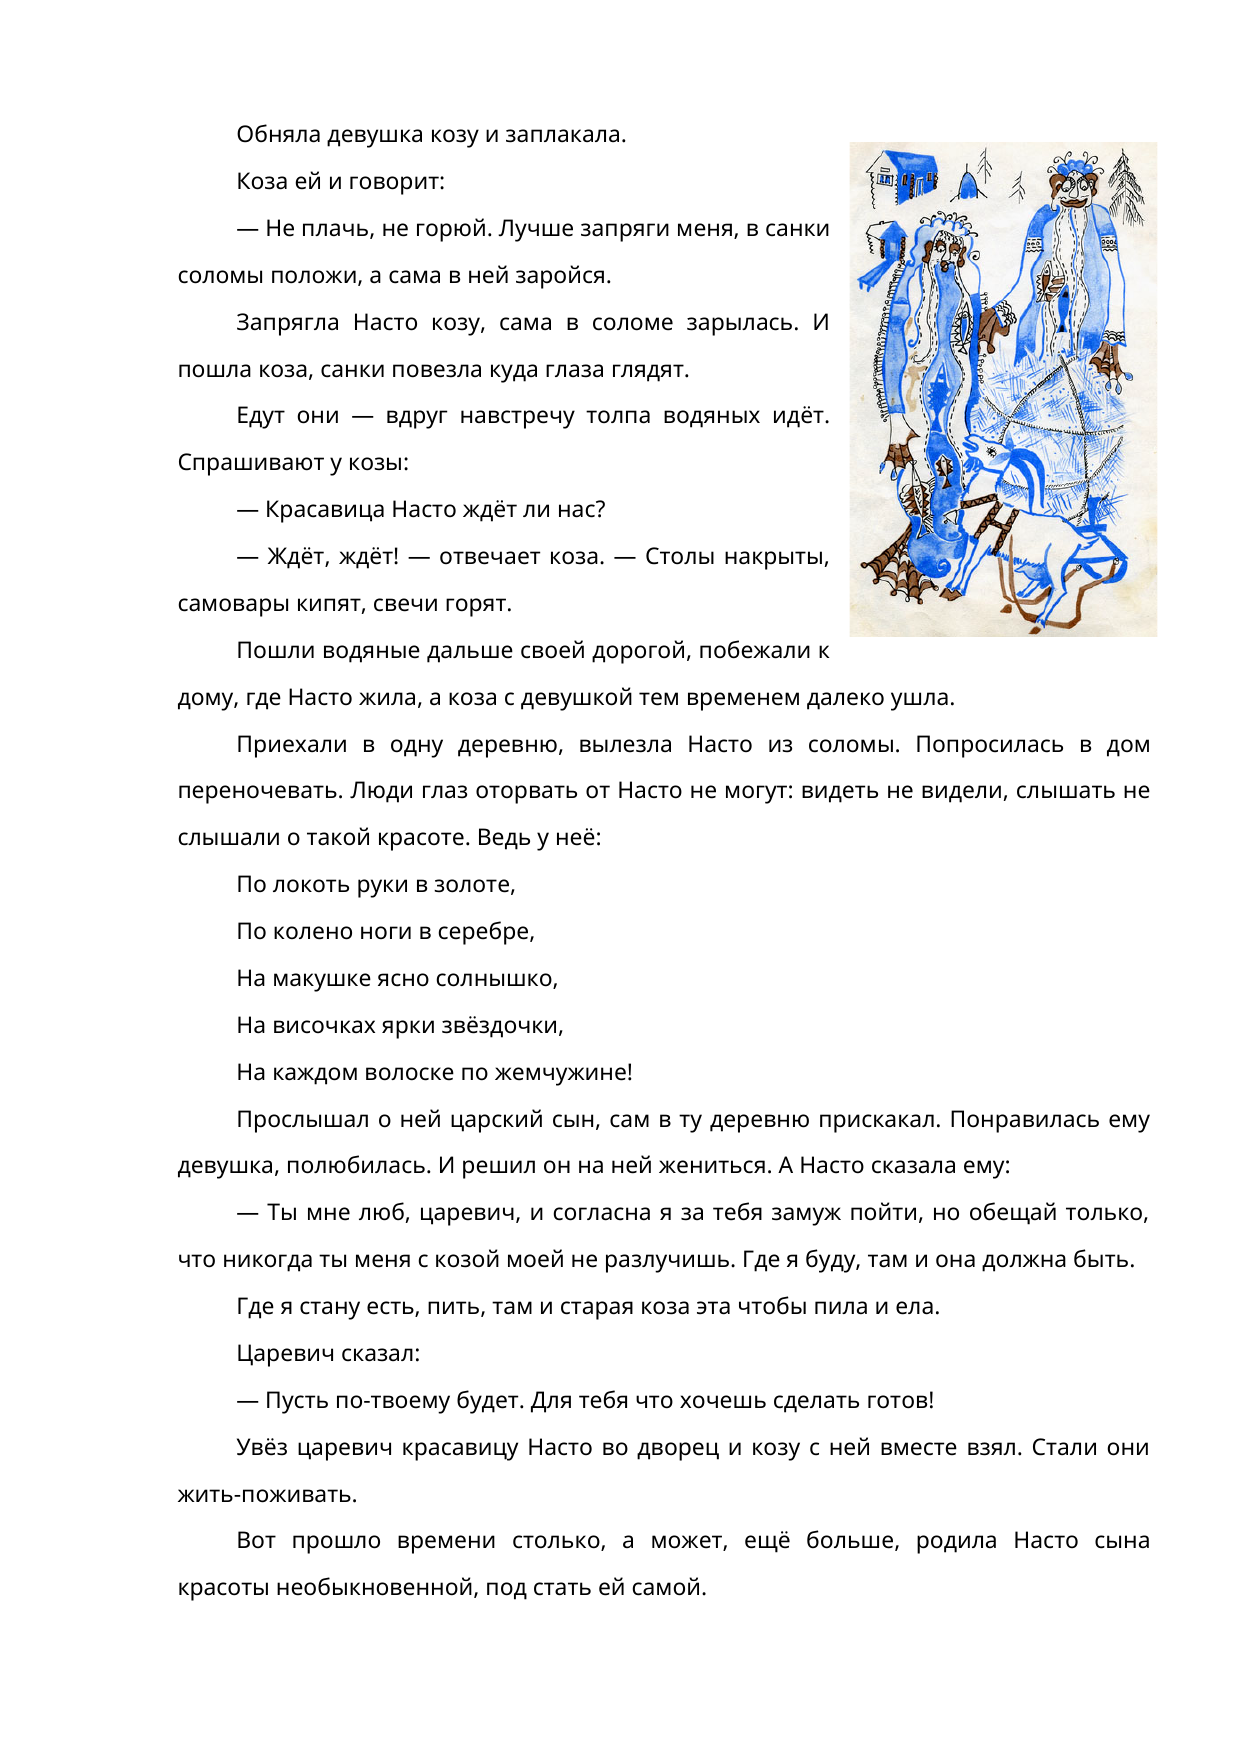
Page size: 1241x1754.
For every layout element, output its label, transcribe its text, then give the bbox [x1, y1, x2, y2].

text — Ты мне люб, царевич, и согласна я за тебя замуж пойти, но обещай только, что никогда ты меня с козой моей не разлучишь. Где я буду, там и она должна быть. [177, 1196, 1152, 1274]
text Прослышал о ней царский сын, сам в ту деревню прискакал. Понравилась ему девушка, полюбилась. И решил он на ней жениться. А Насто сказала ему: [177, 1102, 1152, 1181]
text По локоть руки в золоте, [177, 868, 1152, 899]
text Царевич сказал: [177, 1337, 1152, 1368]
text На височках ярки звёздочки, [177, 1009, 1152, 1040]
text Увёз царевич красавицу Насто во дворец и козу с ней вместе взял. Стали они жить-поживать. [177, 1431, 1152, 1509]
text Коза ей и говорит: [177, 165, 849, 196]
text По колено ноги в серебре, [177, 915, 1152, 946]
text На макушке ясно солнышко, [177, 962, 1152, 993]
picture [849, 142, 1158, 637]
text Вот прошло времени столько, а может, ещё больше, родила Насто сына красоты необыкновенной, под стать ей самой. [177, 1524, 1152, 1602]
text Пошли водяные дальше своей дорогой, побежали к дому, где Насто жила, а коза с девушкой тем временем далеко ушла. [177, 634, 1152, 712]
text Едут они — вдруг навстречу толпа водяных идёт. Спрашивают у козы: [177, 399, 849, 477]
text Запрягла Насто козу, сама в соломе зарылась. И пошла коза, санки повезла куда глаза глядят. [177, 306, 849, 384]
text — Ждёт, ждёт! — отвечает коза. — Столы накрыты, самовары кипят, свечи горят. [177, 540, 849, 618]
text — Не плачь, не горюй. Лучше запряги меня, в санки соломы положи, а сама в ней заройся. [177, 212, 849, 290]
text Приехали в одну деревню, вылезла Насто из соломы. Попросилась в дом переночевать. Люди глаз оторвать от Насто не могут: видеть не видели, слышать не слышали о такой красоте. Ведь у неё: [177, 727, 1152, 852]
text — Красавица Насто ждёт ли нас? [177, 493, 849, 524]
text Обняла девушка козу и заплакала. [177, 118, 1152, 149]
text — Пусть по-твоему будет. Для тебя что хочешь сделать готов! [177, 1384, 1152, 1415]
text На каждом волоске по жемчужине! [177, 1056, 1152, 1087]
text Где я стану есть, пить, там и старая коза эта чтобы пила и ела. [177, 1290, 1152, 1321]
